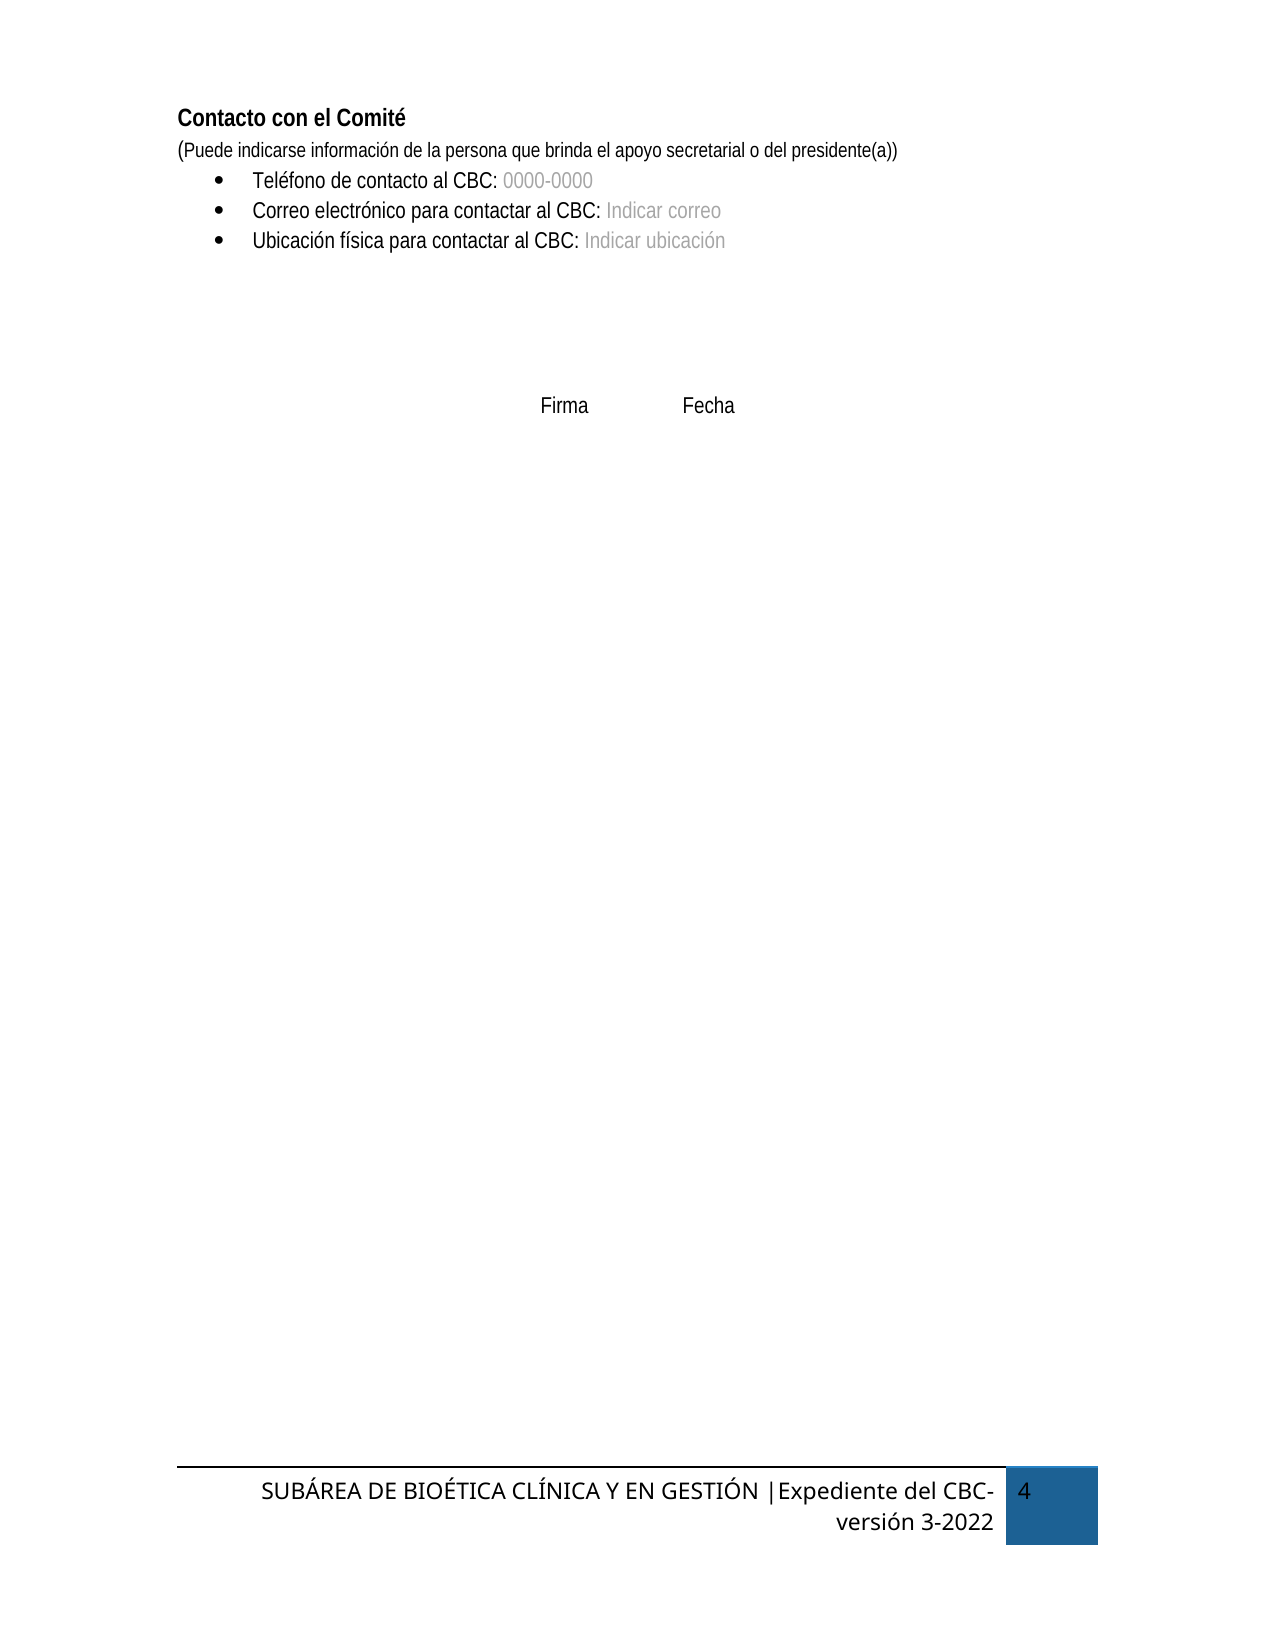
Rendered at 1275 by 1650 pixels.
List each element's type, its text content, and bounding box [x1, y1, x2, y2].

list Teléfono de contacto al CBC: [215, 167, 1098, 193]
text (Puede indicarse información de la persona que brinda el apoyo secretarial o del presidente(a)) [177, 136, 1098, 163]
list Correo electrónico para contactar al CBC: [215, 197, 1098, 223]
text Contacto con el Comité [177, 103, 1098, 132]
text Firma [177, 392, 1098, 418]
list Ubicación física para contactar al CBC: [215, 227, 1098, 253]
